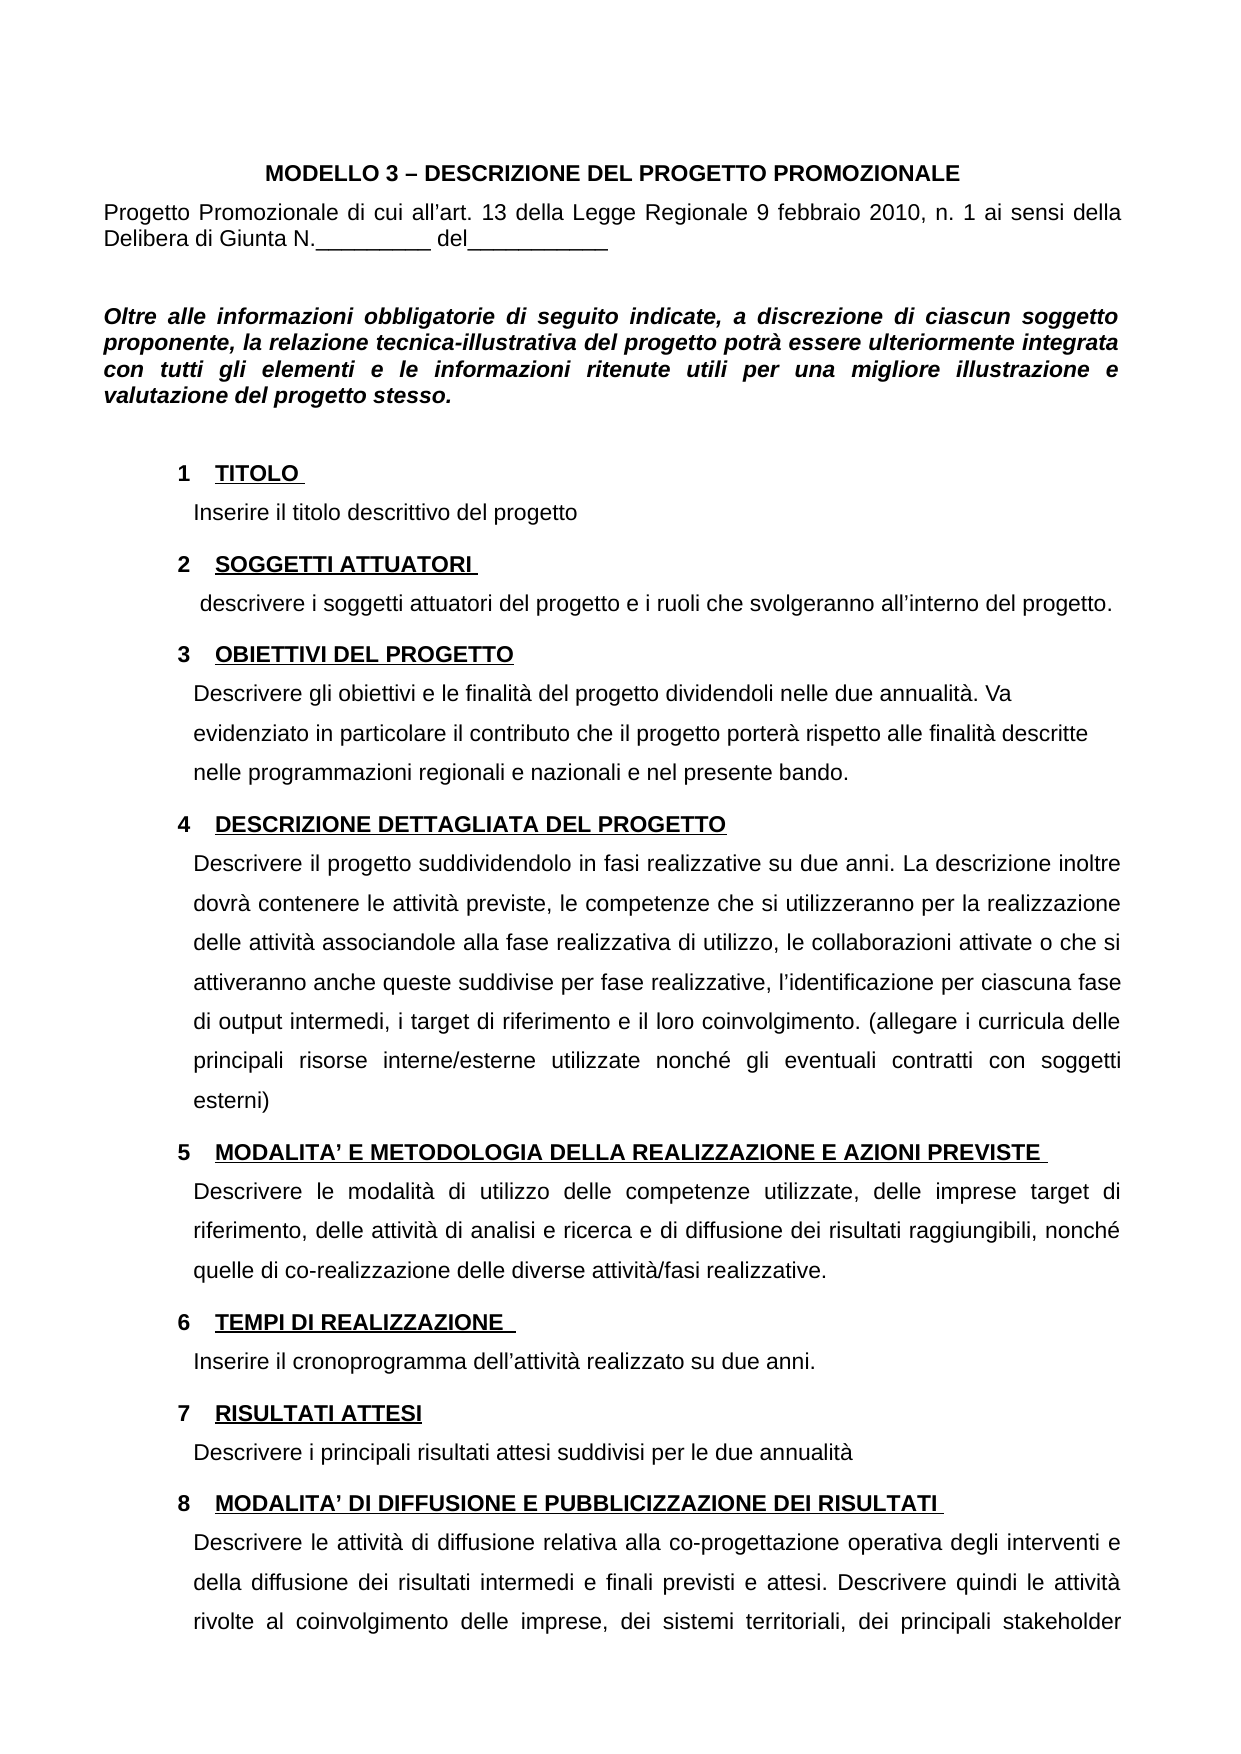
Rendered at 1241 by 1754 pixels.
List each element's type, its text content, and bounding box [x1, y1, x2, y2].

text Descrivere gli obiettivi e le finalità del progetto dividendoli nelle due annualità. Va evidenziato in particolare il contributo che il progetto porterà rispetto alle finalità descritte nelle programmazioni regionali e nazionali e nel presente bando. [193, 680, 1122, 786]
text Descrivere i principali risultati attesi suddivisi per le due annualità [193, 1438, 1122, 1465]
text Descrivere le modalità di utilizzo delle competenze utilizzate, delle imprese target di riferimento, delle attività di analisi e ricerca e di diffusione dei risultati raggiungibili, nonché quelle di co-realizzazione delle diverse attività/fasi realizzative. [193, 1178, 1122, 1283]
subtitle TITOLO [177, 460, 1122, 486]
text Inserire il titolo descrittivo del progetto [193, 499, 1122, 525]
text Oltre alle informazioni obbligatorie di seguito indicate, a discrezione di ciascun soggetto proponente, la relazione tecnica-illustrativa del progetto potrà essere ulteriormente integrata con tutti gli elementi e le informazioni ritenute utili per una migliore illustrazione e valutazione del progetto stesso. [103, 303, 1122, 408]
text Descrivere il progetto suddividendolo in fasi realizzative su due anni. La descrizione inoltre dovrà contenere le attività previste, le competenze che si utilizzeranno per la realizzazione delle attività associandole alla fase realizzativa di utilizzo, le collaborazioni attivate o che si attiveranno anche queste suddivise per fase realizzative, l’identificazione per ciascuna fase di output intermedi, i target di riferimento e il loro coinvolgimento. (allegare i curricula delle principali risorse interne/esterne utilizzate nonché gli eventuali contratti con soggetti esterni) [193, 850, 1122, 1113]
subtitle DESCRIZIONE DETTAGLIATA DEL PROGETTO [177, 811, 1122, 838]
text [193, 1529, 1122, 1634]
text Progetto Promozionale di cui all’art. 13 della Legge Regionale 9 febbraio 2010, n. 1 ai sensi della Delibera di Giunta N._________ del___________ [103, 199, 1122, 252]
subtitle RISULTATI ATTESI [177, 1399, 1122, 1426]
subtitle SOGGETTI ATTUATORI [177, 551, 1122, 577]
subtitle OBIETTIVI DEL PROGETTO [177, 641, 1122, 668]
subtitle MODALITA’ E METODOLOGIA DELLA REALIZZAZIONE E AZIONI PREVISTE [177, 1139, 1122, 1165]
text descrivere i soggetti attuatori del progetto e i ruoli che svolgeranno all’interno del progetto. [193, 589, 1122, 616]
text MODELLO 3 – DESCRIZIONE DEL PROGETTO PROMOZIONALE [103, 160, 1122, 186]
text Inserire il cronoprogramma dell’attività realizzato su due anni. [193, 1348, 1122, 1374]
subtitle MODALITA’ DI DIFFUSIONE E PUBBLICIZZAZIONE DEI RISULTATI [177, 1490, 1122, 1517]
subtitle TEMPI DI REALIZZAZIONE [177, 1309, 1122, 1335]
